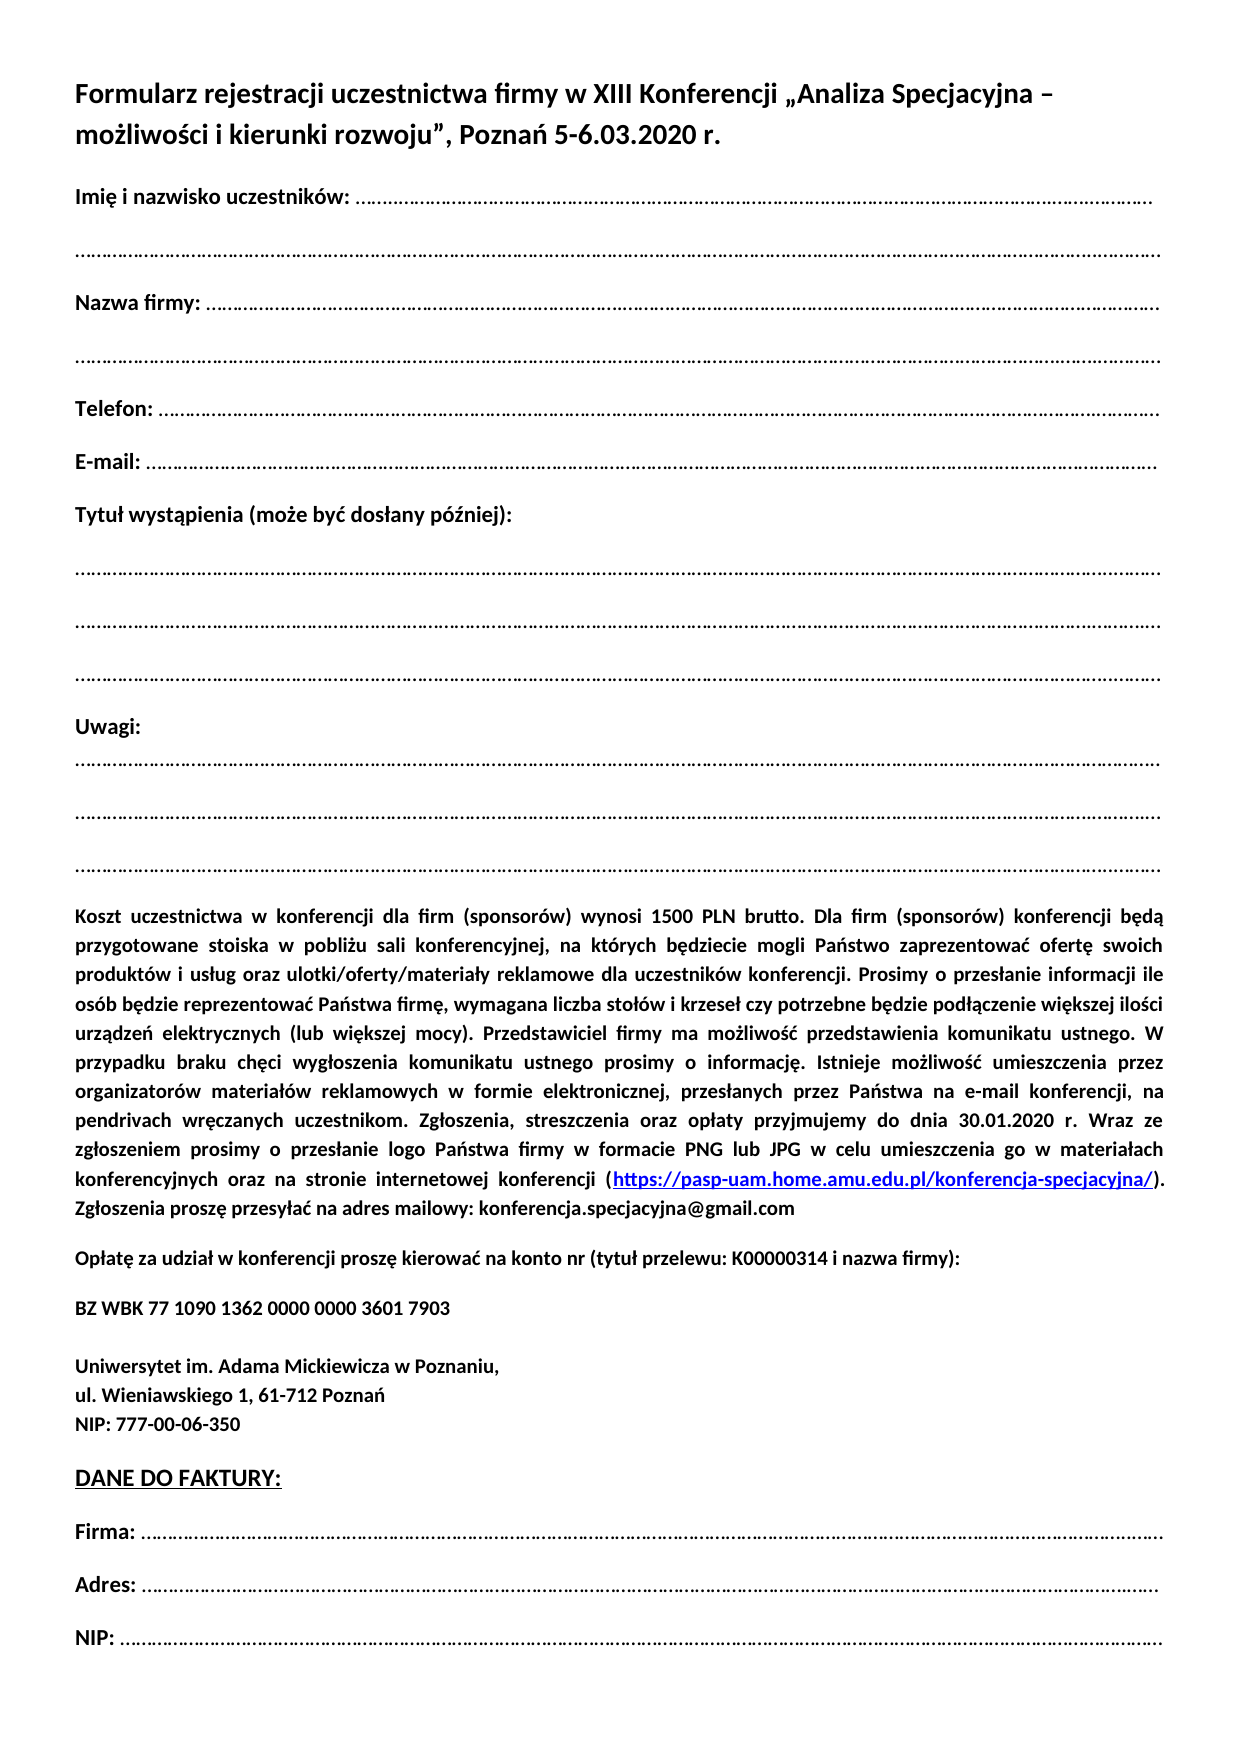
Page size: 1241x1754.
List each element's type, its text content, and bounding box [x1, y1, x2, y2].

text Formularz rejestracji uczestnictwa firmy w XIII Konferencji „Analiza Specjacyjna – możliwości i kierunki rozwoju”, Poznań 5-6.03.2020 r. [75, 75, 1165, 152]
text Koszt uczestnictwa w konferencji dla firm (sponsorów) wynosi 1500 PLN brutto. Dla firm (sponsorów) konferencji będą przygotowane stoiska w pobliżu sali konferencyjnej, na których będziecie mogli Państwo zaprezentować ofertę swoich produktów i usług oraz ulotki/oferty/materiały reklamowe dla uczestników konferencji. Prosimy o przesłanie informacji ile osób będzie reprezentować Państwa firmę, wymagana liczba stołów i krzeseł czy potrzebne będzie podłączenie większej ilości urządzeń elektrycznych (lub większej mocy). Przedstawiciel firmy ma możliwość przedstawienia komunikatu ustnego. W przypadku braku chęci wygłoszenia komunikatu ustnego prosimy o informację. Istnieje możliwość umieszczenia przez organizatorów materiałów reklamowych w formie elektronicznej, przesłanych przez Państwa na e-mail konferencji, na pendrivach wręczanych uczestnikom. Zgłoszenia, streszczenia oraz opłaty przyjmujemy do dnia 30.01.2020 r. Wraz ze zgłoszeniem prosimy o przesłanie logo Państwa firmy w formacie PNG lub JPG w celu umieszczenia go w materiałach konferencyjnych oraz na stronie internetowej konferencji (https://pasp-uam.home.amu.edu.pl/konferencja-specjacyjna/). Zgłoszenia proszę przesyłać na adres mailowy: konferencja.specjacyjna@gmail.com [75, 903, 1165, 1220]
text ……………………………………………………………………………………………………………………………………………………………………………..……… [75, 659, 1165, 687]
text Firma: ……………………………………………………………………………………………………………………………………………………………………..…… [75, 1517, 1165, 1546]
text Adres: …………………………………………………………………………………………………………………………………………………………………….…… [75, 1571, 1165, 1598]
text Imię i nazwisko uczestników: ……..…………………………………………………………………………………………………………….…….………… [75, 182, 1165, 210]
text ……………………………………………………………………………………………………………………………………………………………………………..……… [75, 553, 1165, 581]
text Nazwa firmy: …………………………………………………………………….………………………………………………………………………………………… [75, 288, 1165, 316]
text BZ WBK 77 1090 1362 0000 0000 3601 7903 Uniwersytet im. Adama Mickiewicza w Poznaniu, ul. Wieniawskiego 1, 61-712 Poznań NIP: 777-00-06-350 [75, 1295, 1165, 1437]
text ………………………………………………………………………………………………………………………………………………………………………….……….… [75, 606, 1165, 634]
text Uwagi: …………………………………………………………………………………………………………………………………………………………………………………….. [75, 712, 1165, 772]
text …………………………………………………………………………………………………………………………………………………………………………..………… [75, 235, 1165, 263]
text E-mail: ………………………………………………………………………………………………………………………………………………………………………… [75, 447, 1165, 475]
text Opłatę za udział w konferencji proszę kierować na konto nr (tytuł przelewu: K00000314 i nazwa firmy): [75, 1245, 1165, 1270]
text NIP: ……………………………………………………………………………………………………………………………………………………………………………… [75, 1623, 1165, 1652]
text ……………………………………………………………………………………………………………………………………………………………………………..……… [75, 850, 1165, 878]
text ………………………………………………………………………………………………………………………………………………………………………….……….… [75, 797, 1165, 825]
text DANE DO FAKTURY: [75, 1462, 1165, 1492]
text …………………………………………………………………………………………………………………………………………………………………….…….………… [75, 341, 1165, 369]
text Telefon: …………………………………………………………………………………………………………………………………………………………….………… [75, 394, 1165, 422]
text Tytuł wystąpienia (może być dosłany później): [75, 500, 1165, 528]
